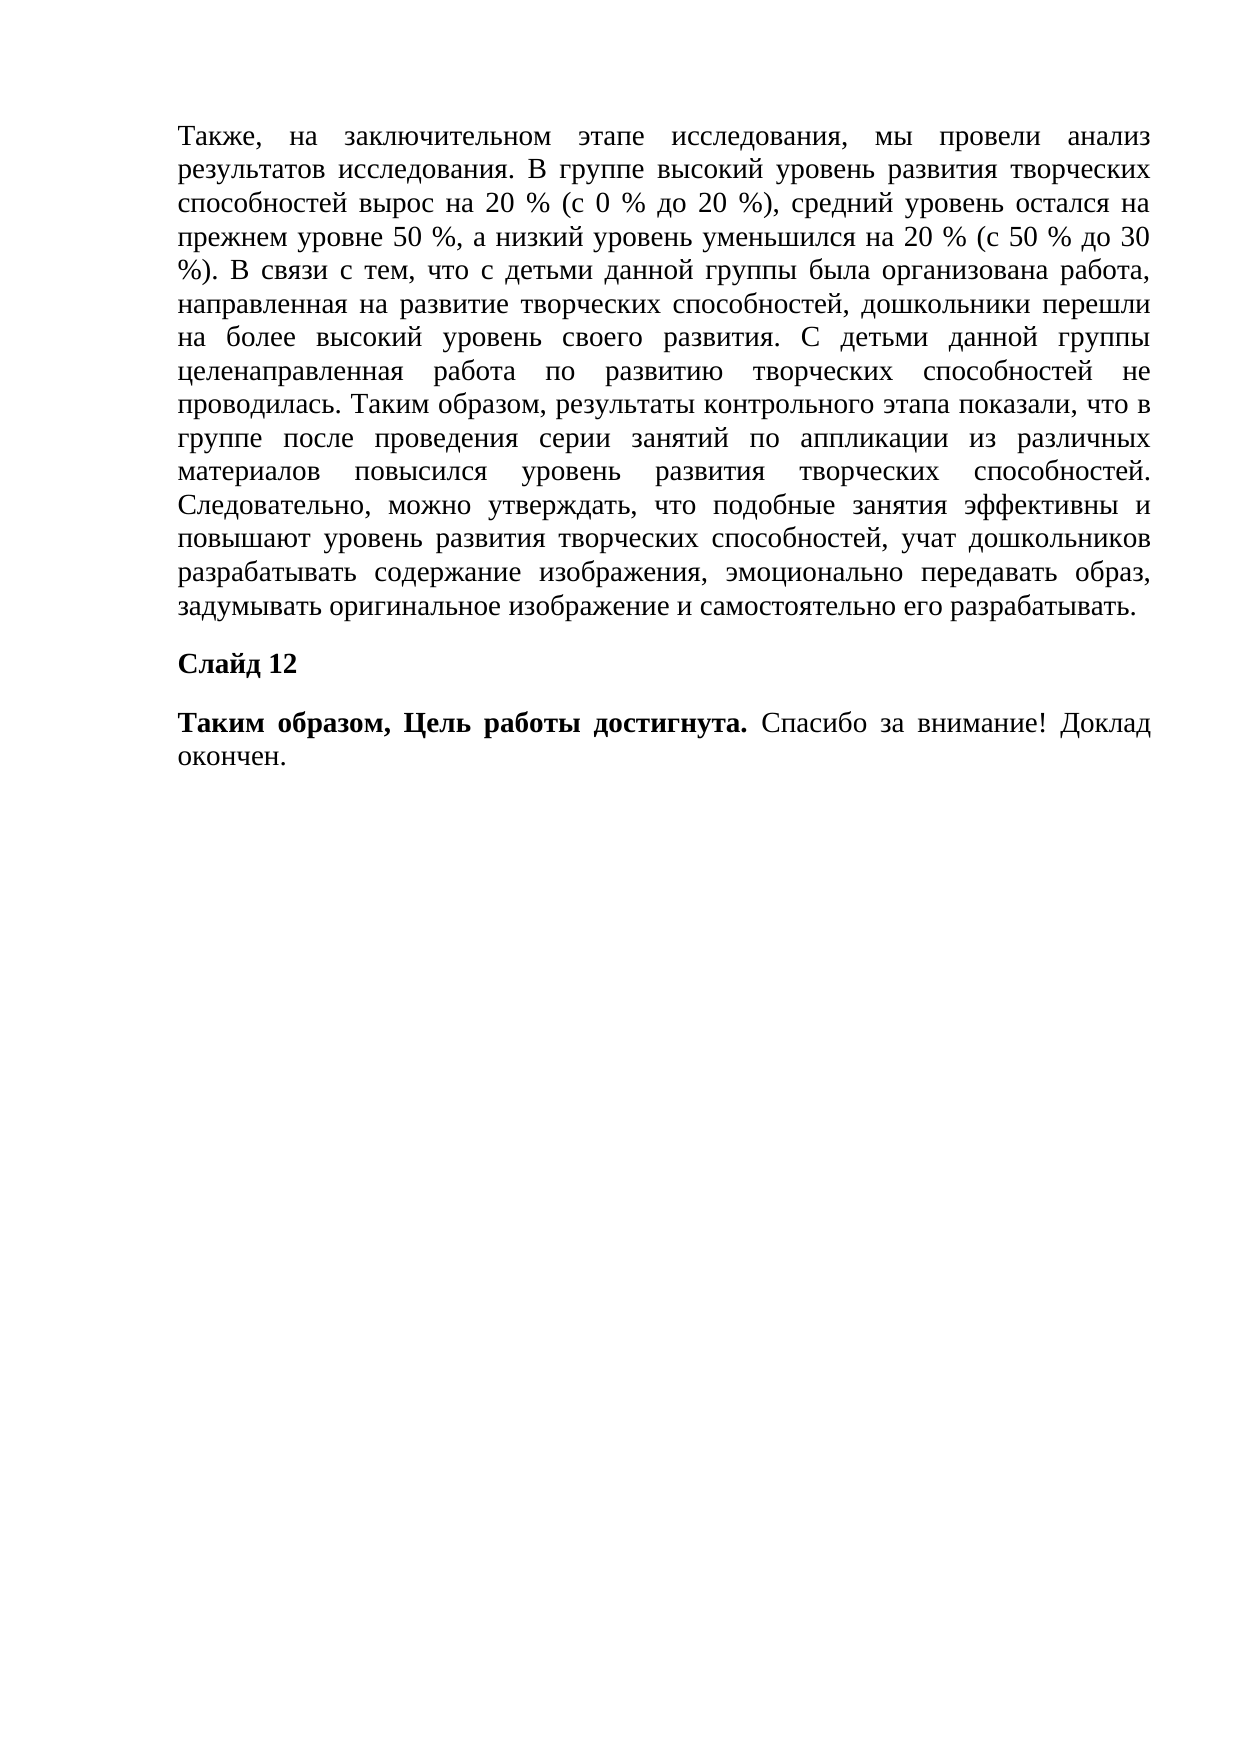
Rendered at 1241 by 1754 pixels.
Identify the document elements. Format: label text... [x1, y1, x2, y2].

text Слайд 12 [177, 646, 1152, 680]
text Таким образом, Цель работы достигнута. Спасибо за внимание! Доклад окончен. [177, 705, 1152, 772]
text Также, на заключительном этапе исследования, мы провели анализ результатов исследования. В группе высокий уровень развития творческих способностей вырос на 20 % (с 0 % до 20 %), средний уровень остался на прежнем уровне 50 %, а низкий уровень уменьшился на 20 % (с 50 % до 30 %). В связи с тем, что с детьми данной группы была организована работа, направленная на развитие творческих способностей, дошкольники перешли на более высокий уровень своего развития. С детьми данной группы целенаправленная работа по развитию творческих способностей не проводилась. Таким образом, результаты контрольного этапа показали, что в группе после проведения серии занятий по аппликации из различных материалов повысился уровень развития творческих способностей. Следовательно, можно утверждать, что подобные занятия эффективны и повышают уровень развития творческих способностей, учат дошкольников разрабатывать содержание изображения, эмоционально передавать образ, задумывать оригинальное изображение и самостоятельно его разрабатывать. [177, 118, 1152, 621]
